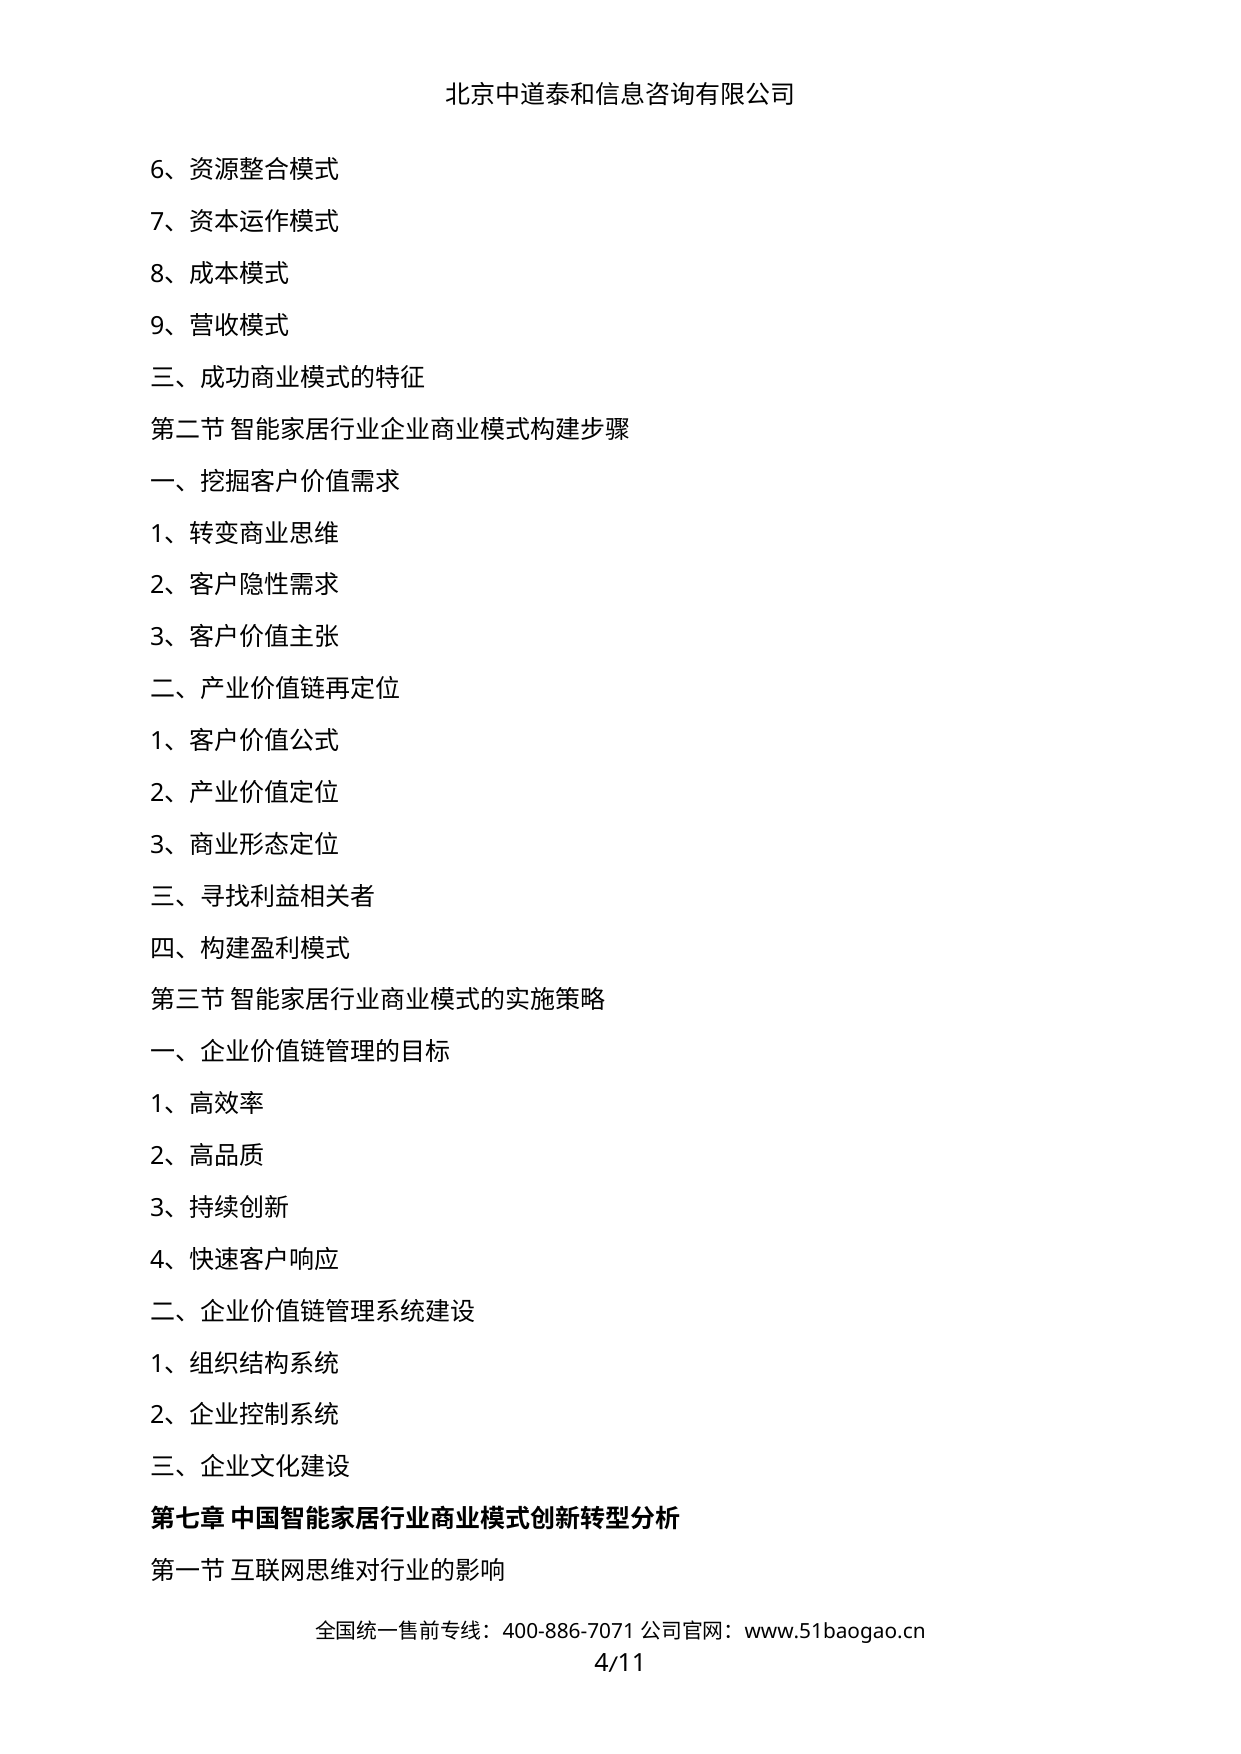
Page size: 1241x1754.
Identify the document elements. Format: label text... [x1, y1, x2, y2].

text 7、资本运作模式 [150, 202, 1090, 238]
text 三、成功商业模式的特征 [150, 357, 1090, 394]
text 第一节 互联网思维对行业的影响 [150, 1551, 1090, 1587]
text 3、商业形态定位 [150, 824, 1090, 861]
text 2、高品质 [150, 1136, 1090, 1172]
text 三、寻找利益相关者 [150, 876, 1090, 912]
text 第七章 中国智能家居行业商业模式创新转型分析 [150, 1499, 1090, 1535]
text 二、企业价值链管理系统建设 [150, 1291, 1090, 1327]
text 二、产业价值链再定位 [150, 669, 1090, 705]
text 1、客户价值公式 [150, 721, 1090, 757]
text 2、产业价值定位 [150, 772, 1090, 809]
text 2、客户隐性需求 [150, 565, 1090, 601]
text 1、转变商业思维 [150, 513, 1090, 549]
text 一、挖掘客户价值需求 [150, 461, 1090, 497]
text 四、构建盈利模式 [150, 928, 1090, 964]
text 第三节 智能家居行业商业模式的实施策略 [150, 980, 1090, 1016]
text 2、企业控制系统 [150, 1395, 1090, 1431]
text 3、持续创新 [150, 1187, 1090, 1224]
text 8、成本模式 [150, 254, 1090, 290]
text 6、资源整合模式 [150, 150, 1090, 186]
text 1、组织结构系统 [150, 1343, 1090, 1379]
text 三、企业文化建设 [150, 1447, 1090, 1483]
text 9、营收模式 [150, 306, 1090, 342]
text 第二节 智能家居行业企业商业模式构建步骤 [150, 409, 1090, 446]
text 一、企业价值链管理的目标 [150, 1032, 1090, 1068]
text 4、快速客户响应 [150, 1239, 1090, 1276]
text 3、客户价值主张 [150, 617, 1090, 653]
text 1、高效率 [150, 1084, 1090, 1120]
